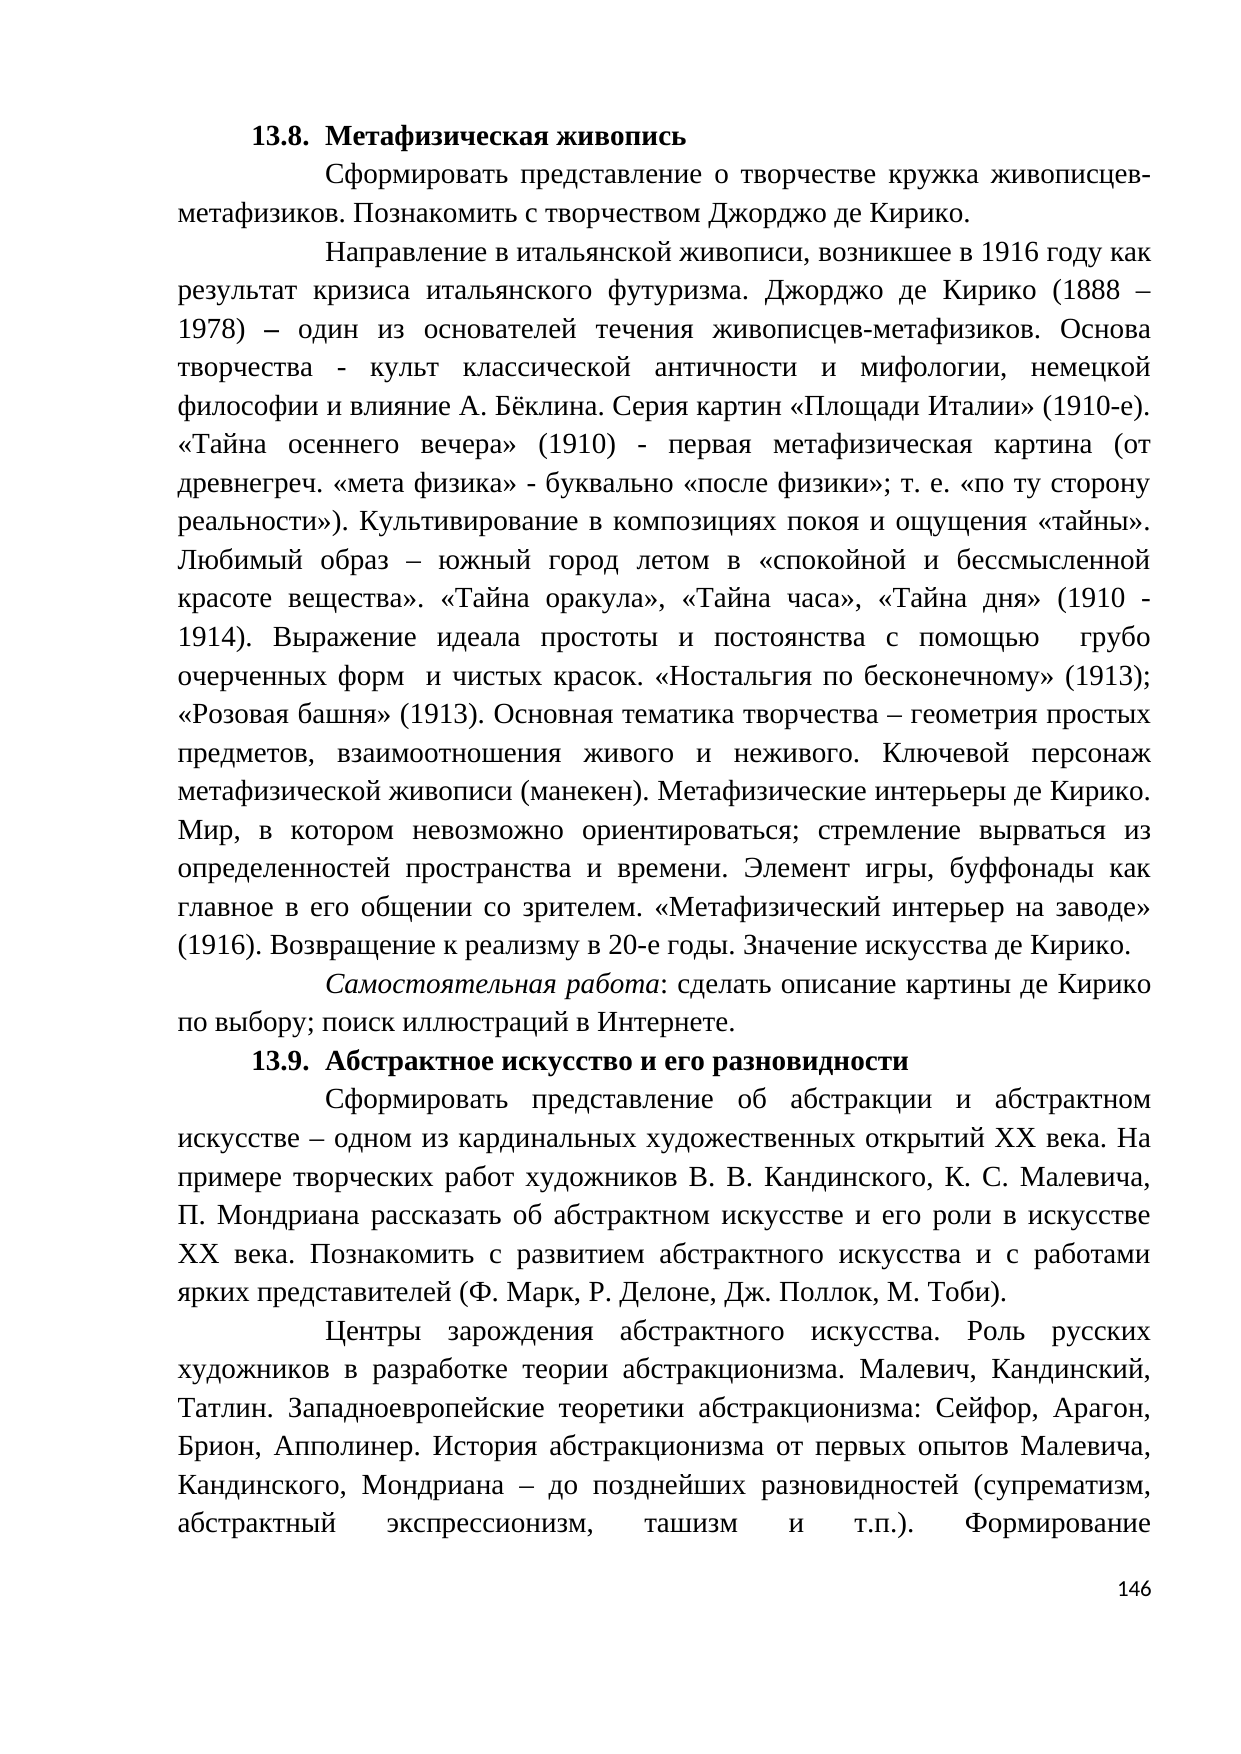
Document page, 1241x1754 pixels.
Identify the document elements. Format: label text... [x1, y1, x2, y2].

text Направление в итальянской живописи, возникшее в 1916 году как результат кризиса итальянского футуризма. Джорджо де Кирико (1888 – 1978) – один из основателей течения живописцев-метафизиков. Основа творчества - культ классической античности и мифологии, немецкой философии и влияние А. Бёклина. Серия картин «Площади Италии» (1910-е). «Тайна осеннего вечера» (1910) - первая метафизическая картина (от древнегреч. «мета физика» - буквально «после физики»; т. е. «по ту сторону реальности»). Культивирование в композициях покоя и ощущения «тайны». Любимый образ – южный город летом в «спокойной и бессмысленной красоте вещества». «Тайна оракула», «Тайна часа», «Тайна дня» (1910 - 1914). Выражение идеала простоты и постоянства с помощью грубо очерченных форм и чистых красок. «Ностальгия по бесконечному» (1913); «Розовая башня» (1913). Основная тематика творчества – геометрия простых предметов, взаимоотношения живого и неживого. Ключевой персонаж метафизической живописи (манекен). Метафизические интерьеры де Кирико. Мир, в котором невозможно ориентироваться; стремление вырваться из определенностей пространства и времени. Элемент игры, буффонады как главное в его общении со зрителем. «Метафизический интерьер на заводе» (1916). Возвращение к реализму в 20-е годы. Значение искусства де Кирико. [177, 234, 1152, 961]
text Сформировать представление о творчестве кружка живописцев-метафизиков. Познакомить с творчеством Джорджо де Кирико. [177, 157, 1152, 229]
text Самостоятельная работа: сделать описание картины де Кирико по выбору; поиск иллюстраций в Интернете. [177, 966, 1152, 1038]
text Сформировать представление об абстракции и абстрактном искусстве – одном из кардинальных художественных открытий ХХ века. На примере творческих работ художников В. В. Кандинского, К. С. Малевича, П. Мондриана рассказать об абстрактном искусстве и его роли в искусстве ХХ века. Познакомить с развитием абстрактного искусства и с работами ярких представителей (Ф. Марк, Р. Делоне, Дж. Поллок, М. Тоби). [177, 1082, 1152, 1308]
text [177, 1313, 1152, 1539]
text 13.8. Метафизическая живопись [177, 118, 1152, 152]
text 13.9. Абстрактное искусство и его разновидности [177, 1043, 1152, 1077]
